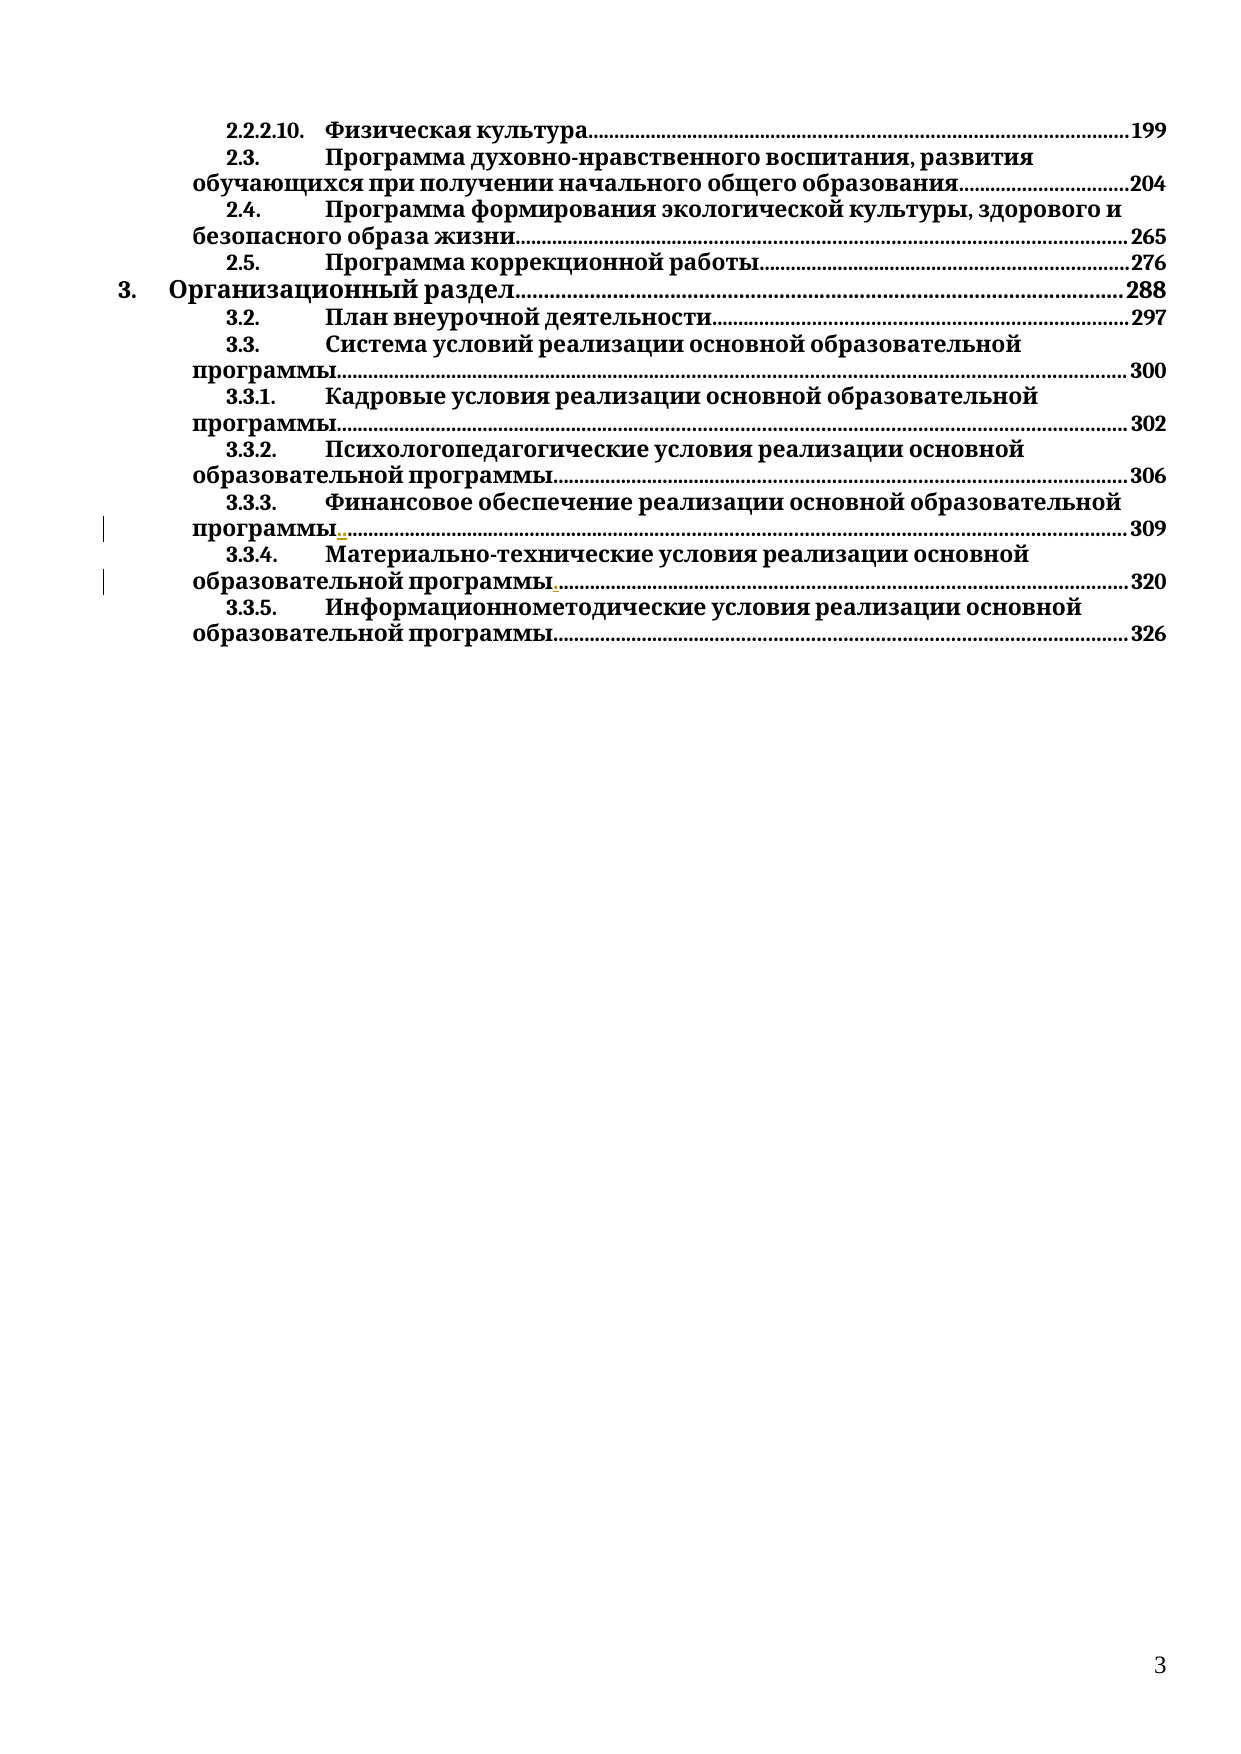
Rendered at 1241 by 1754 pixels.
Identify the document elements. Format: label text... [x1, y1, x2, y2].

text 3.3.5. Информационно­методические условия реализации основной образовательной программы 326 [192, 595, 1167, 648]
text 3.3.2. Психолого­педагогические условия реализации основной образовательной программы 306 [192, 437, 1167, 489]
text 2.4. Программа формирования экологической культуры, здорового и безопасного образа жизни 265 [192, 197, 1167, 250]
text 3. Организационный раздел 288 [118, 276, 1167, 305]
text 3.3.4. Материально-технические условия реализации основной образовательной программы 320 [192, 542, 1167, 595]
text 3.3. Система условий реализации основной образовательной программы 300 [192, 331, 1167, 384]
text 3.2. План внеурочной деятельности 297 [192, 305, 1167, 331]
text 2.2.2.10. Физическая культура 199 [192, 118, 1167, 144]
text 3.3.1. Кадровые условия реализации основной образовательной программы 302 [192, 384, 1167, 437]
text 3.3.3. Финансовое обеспечение реализации основной образовательной программы 309 [192, 489, 1167, 542]
text 2.3. Программа духовно-нравственного воспитания, развития обучающихся при получении начального общего образования 204 [192, 144, 1167, 197]
text 2.5. Программа коррекционной работы 276 [192, 250, 1167, 276]
